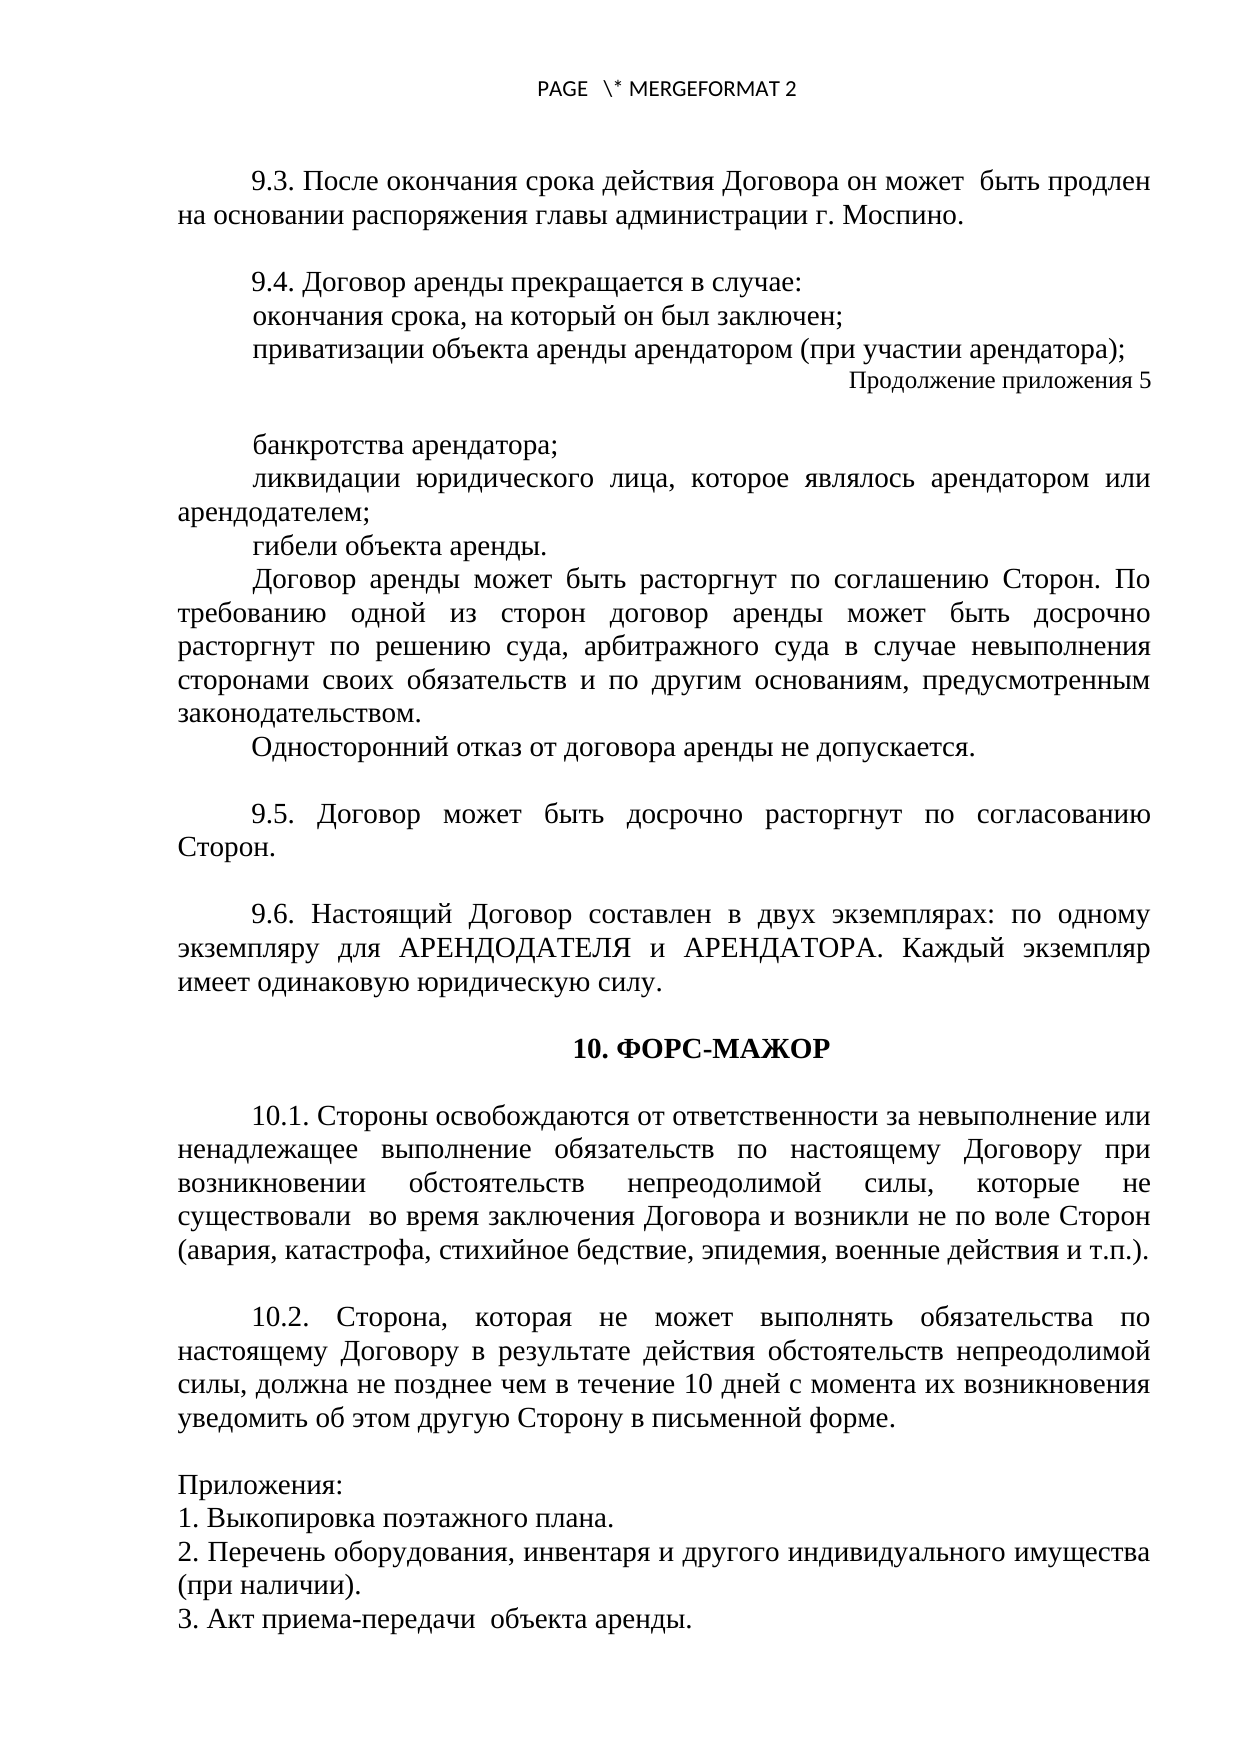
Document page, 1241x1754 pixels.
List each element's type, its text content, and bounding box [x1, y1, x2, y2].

text 10.1. Стороны освобождаются от ответственности за невыполнение или ненадлежащее выполнение обязательств по настоящему Договору при возникновении обстоятельств непреодолимой силы, которые не существовали во время заключения Договора и возникли не по воле Сторон (авария, катастрофа, стихийное бедствие, эпидемия, военные действия и т.п.). [177, 1098, 1152, 1266]
text банкротства арендатора; [177, 427, 1152, 461]
text окончания срока, на который он был заключен; [177, 298, 1152, 331]
text 10.2. Сторона, которая не может выполнять обязательства по настоящему Договору в результате действия обстоятельств непреодолимой силы, должна не позднее чем в течение 10 дней с момента их возникновения уведомить об этом другую Сторону в письменной форме. [177, 1299, 1152, 1433]
text гибели объекта аренды. [177, 528, 1152, 561]
text 10. ФОРС-МАЖОР [177, 1031, 1152, 1064]
text 9.3. После окончания срока действия Договора он может быть продлен на основании распоряжения главы администрации г. Моспино. [177, 163, 1152, 231]
text 3. Акт приема-передачи объекта аренды. [177, 1601, 1152, 1634]
text Договор аренды может быть расторгнут по соглашению Сторон. По требованию одной из сторон договор аренды может быть досрочно расторгнут по решению суда, арбитражного суда в случае невыполнения сторонами своих обязательств и по другим основаниям, предусмотренным законодательством. [177, 561, 1152, 729]
text 9.5. Договор может быть досрочно расторгнут по согласованию Сторон. [177, 796, 1152, 863]
text ликвидации юридического лица, которое являлось арендатором или арендодателем; [177, 461, 1152, 528]
text Продолжение приложения 5 [177, 365, 1152, 393]
text приватизации объекта аренды арендатором (при участии арендатора); [177, 331, 1152, 365]
text 2. Перечень оборудования, инвентаря и другого индивидуального имущества (при наличии). [177, 1534, 1152, 1601]
text 1. Выкопировка поэтажного плана. [177, 1500, 1152, 1534]
text Приложения: [177, 1467, 1152, 1500]
text Односторонний отказ от договора аренды не допускается. [177, 729, 1152, 762]
text 9.6. Настоящий Договор составлен в двух экземплярах: по одному экземпляру для АРЕНДОДАТЕЛЯ и АРЕНДАТОРА. Каждый экземпляр имеет одинаковую юридическую силу. [177, 897, 1152, 997]
text 9.4. Договор аренды прекращается в случае: [177, 264, 1152, 298]
